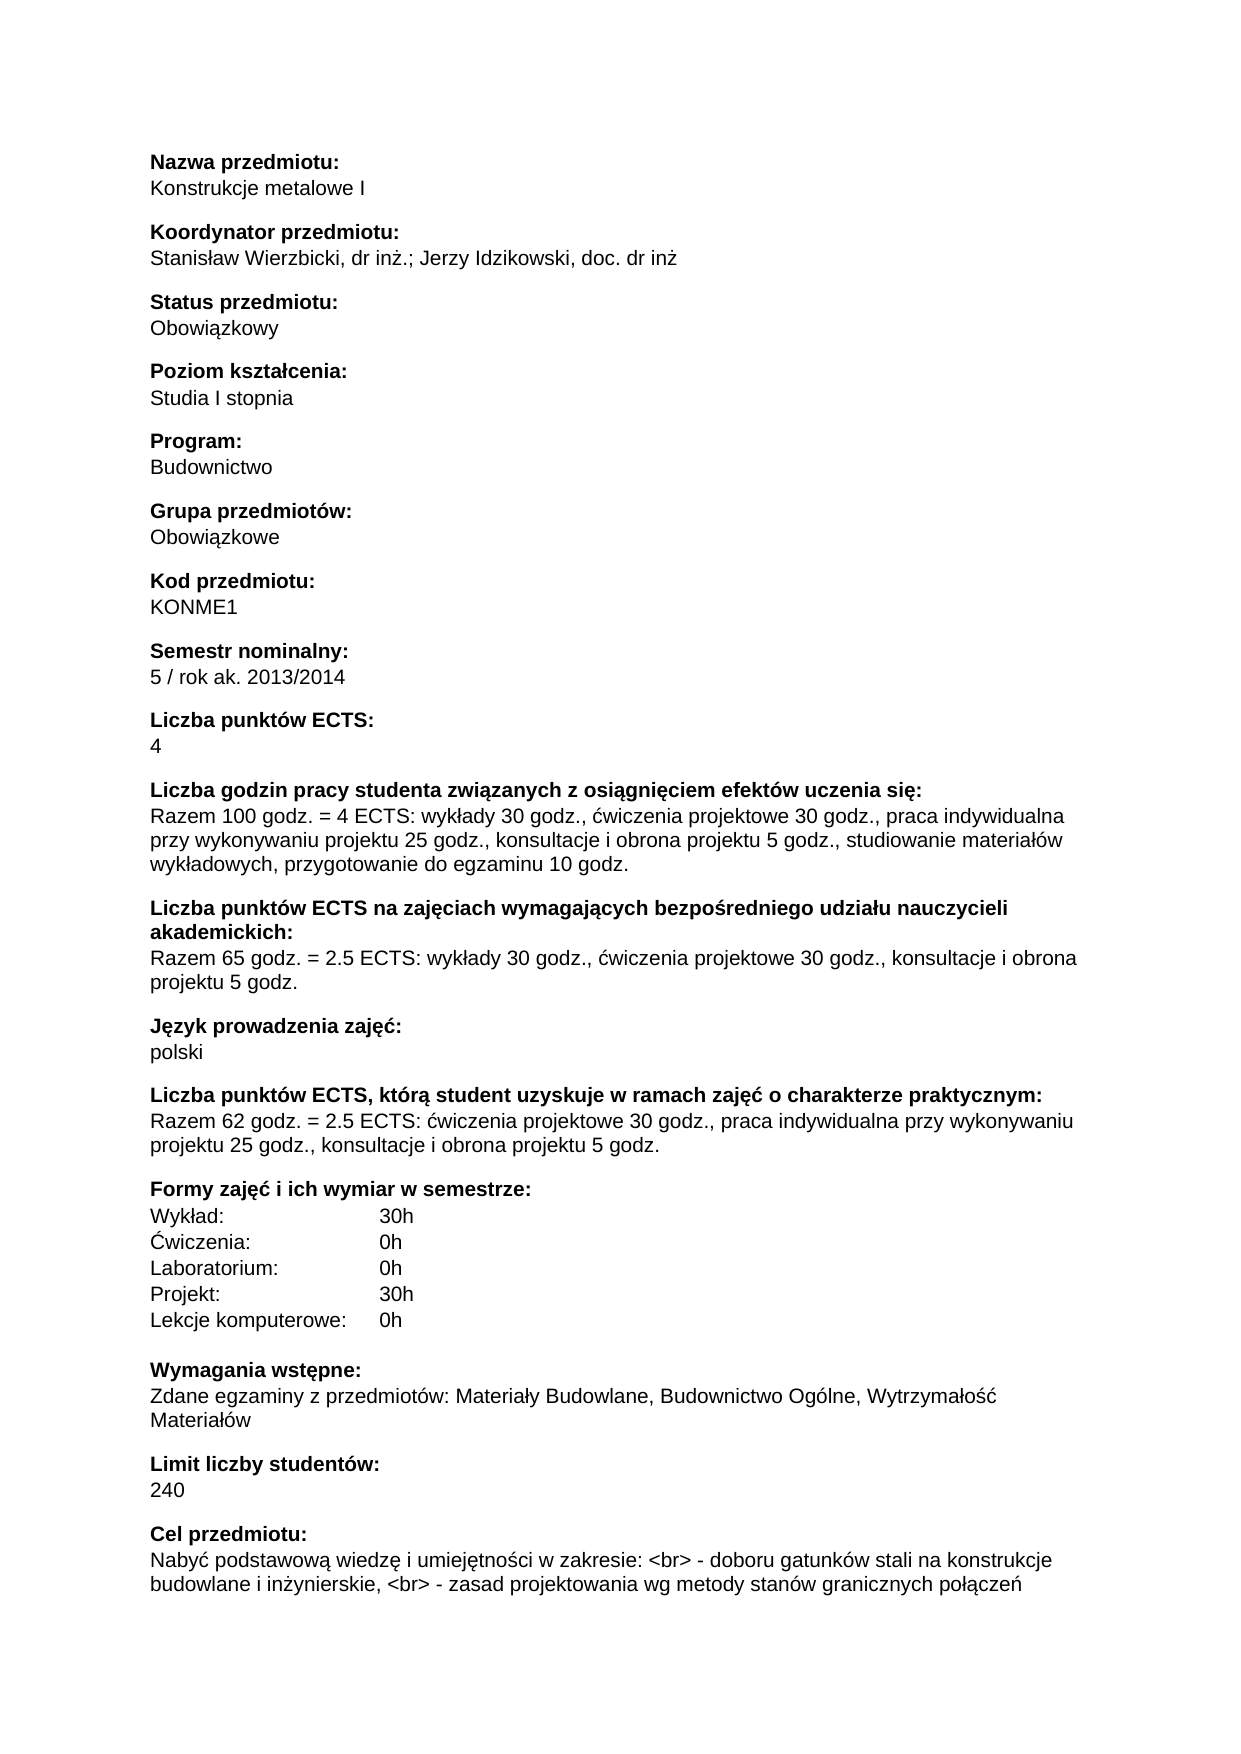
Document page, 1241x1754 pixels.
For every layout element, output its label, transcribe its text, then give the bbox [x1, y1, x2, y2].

text Limit liczby studentów: [150, 1452, 1090, 1476]
table_cell 0h [369, 1306, 597, 1332]
table_cell 30h [369, 1280, 597, 1306]
text Formy zajęć i ich wymiar w semestrze: [150, 1177, 1090, 1201]
text Grupa przedmiotów: [150, 499, 1090, 523]
text Obowiązkowy [150, 316, 1090, 339]
table_cell Lekcje komputerowe: [140, 1308, 367, 1332]
text Studia I stopnia [150, 385, 1090, 409]
text Semestr nominalny: [150, 638, 1090, 662]
table_header Wykład: [140, 1204, 367, 1228]
table_cell Ćwiczenia: [140, 1230, 367, 1254]
text Wymagania wstępne: [150, 1358, 1090, 1382]
text Język prowadzenia zajęć: [150, 1013, 1090, 1037]
text Stanisław Wierzbicki, dr inż.; Jerzy Idzikowski, doc. dr inż [150, 246, 1090, 270]
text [150, 1547, 1090, 1595]
text Liczba punktów ECTS na zajęciach wymagających bezpośredniego udziału nauczycieli akademickich: [150, 896, 1090, 944]
text Razem 100 godz. = 4 ECTS: wykłady 30 godz., ćwiczenia projektowe 30 godz., praca indywidualna przy wykonywaniu projektu 25 godz., konsultacje i obrona projektu 5 godz., studiowanie materiałów wykładowych, przygotowanie do egzaminu 10 godz. [150, 804, 1090, 876]
text Nazwa przedmiotu: [150, 150, 1090, 174]
text polski [150, 1039, 1090, 1063]
text Razem 65 godz. = 2.5 ECTS: wykłady 30 godz., ćwiczenia projektowe 30 godz., konsultacje i obrona projektu 5 godz. [150, 946, 1090, 994]
text Cel przedmiotu: [150, 1521, 1090, 1545]
text Program: [150, 429, 1090, 453]
table_header 30h [369, 1204, 597, 1228]
text Status przedmiotu: [150, 289, 1090, 313]
text Koordynator przedmiotu: [150, 220, 1090, 244]
text Liczba punktów ECTS, którą student uzyskuje w ramach zajęć o charakterze praktycznym: [150, 1083, 1090, 1107]
text Konstrukcje metalowe I [150, 176, 1090, 200]
text Obowiązkowe [150, 525, 1090, 549]
text Liczba godzin pracy studenta związanych z osiągnięciem efektów uczenia się: [150, 778, 1090, 802]
table_cell 0h [369, 1254, 597, 1280]
text 240 [150, 1478, 1090, 1502]
text 4 [150, 734, 1090, 758]
text Liczba punktów ECTS: [150, 708, 1090, 732]
table_cell Laboratorium: [140, 1256, 367, 1280]
table_cell Projekt: [140, 1282, 367, 1306]
text Poziom kształcenia: [150, 359, 1090, 383]
text Budownictwo [150, 455, 1090, 479]
table_cell 0h [369, 1228, 597, 1254]
text Razem 62 godz. = 2.5 ECTS: ćwiczenia projektowe 30 godz., praca indywidualna przy wykonywaniu projektu 25 godz., konsultacje i obrona projektu 5 godz. [150, 1109, 1090, 1157]
text Zdane egzaminy z przedmiotów: Materiały Budowlane, Budownictwo Ogólne, Wytrzymałość Materiałów [150, 1384, 1090, 1432]
text 5 / rok ak. 2013/2014 [150, 664, 1090, 688]
text KONME1 [150, 595, 1090, 619]
text Kod przedmiotu: [150, 569, 1090, 593]
